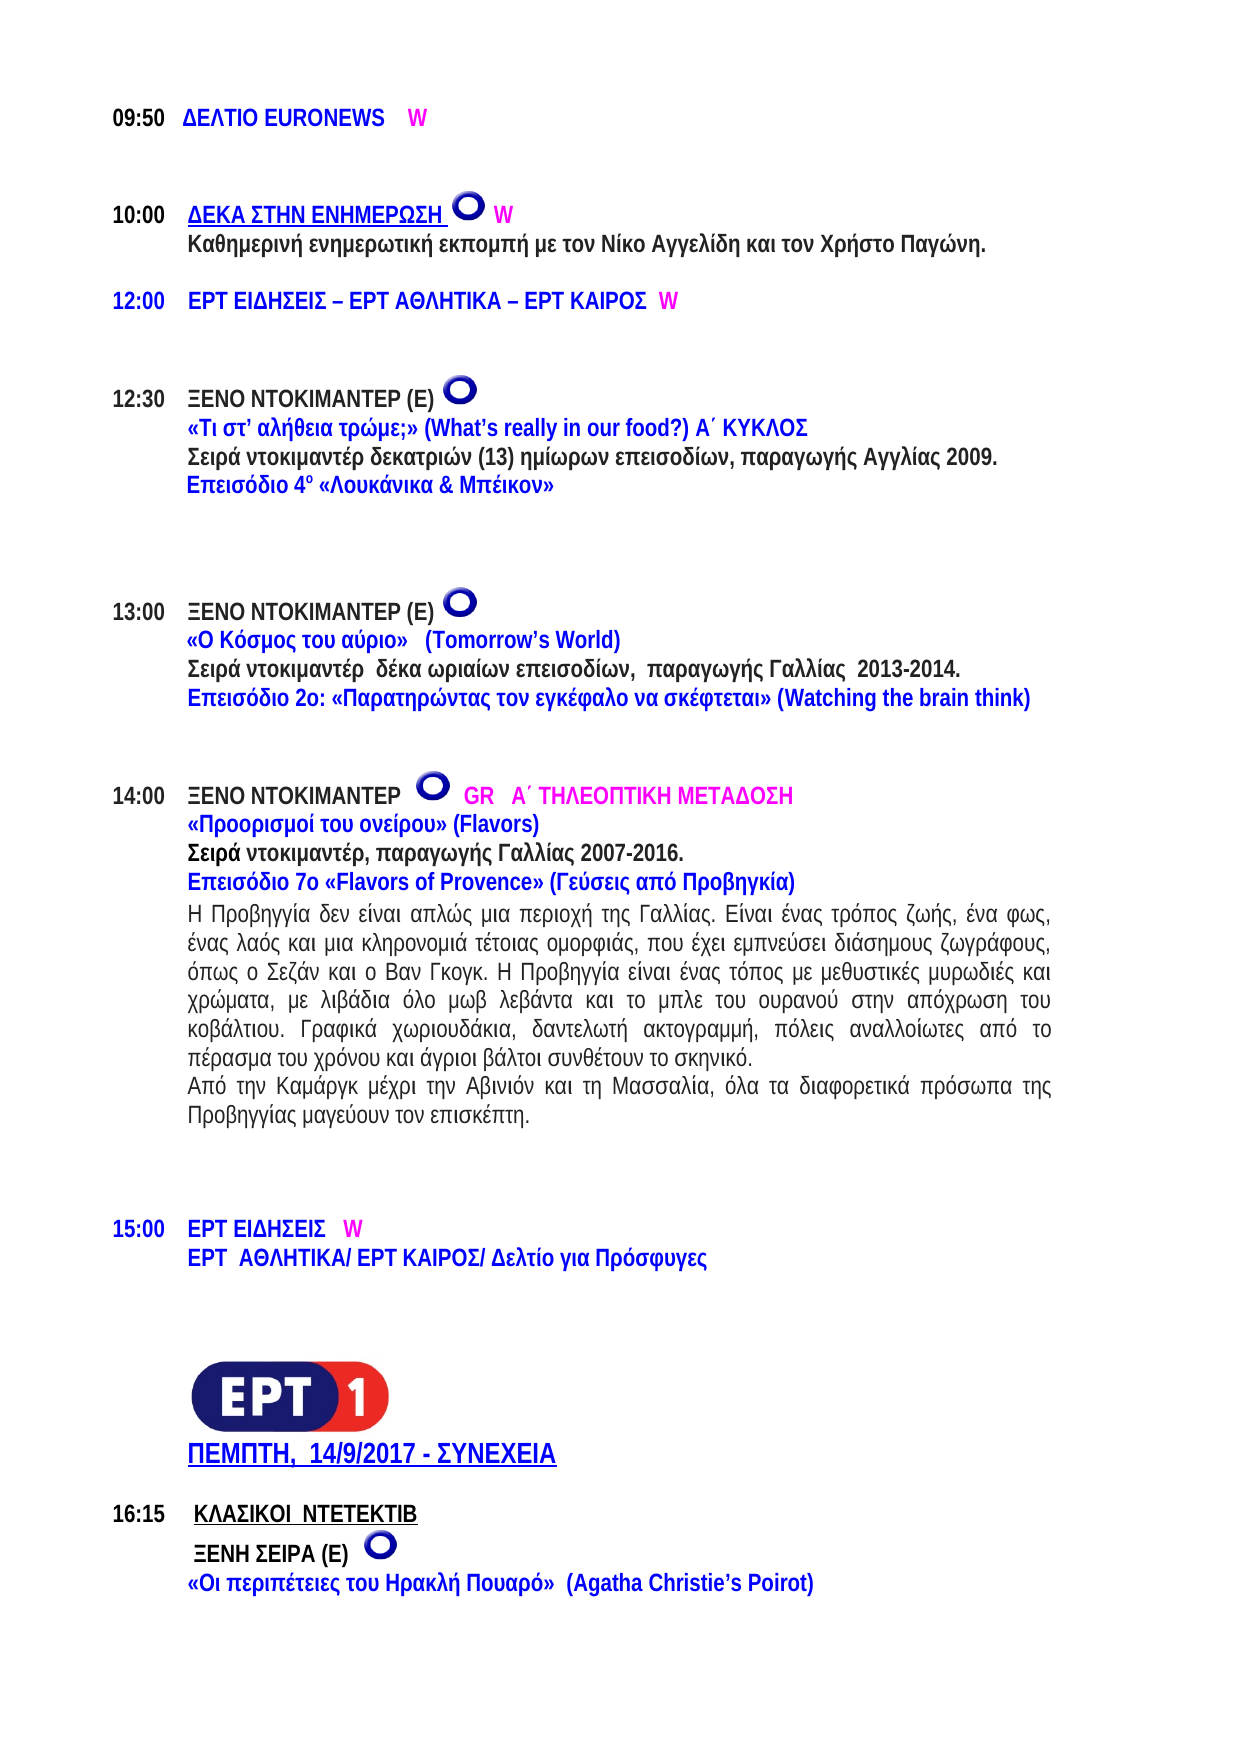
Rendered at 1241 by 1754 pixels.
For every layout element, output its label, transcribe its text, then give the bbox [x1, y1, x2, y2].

text Kαθημερινή ενημερωτική εκπομπή με τον Νίκο Αγγελίδη και τον Χρήστο Παγώνη. [112, 229, 1053, 258]
text Σειρά ντοκιμαντέρ, παραγωγής Γαλλίας 2007-2016. [187, 838, 1053, 867]
text Η Προβηγγία δεν είναι απλώς μια περιοχή της Γαλλίας. Είναι ένας τρόπος ζωής, ένα φως, ένας λαός και μια κληρονομιά τέτοιας ομορφιάς, που έχει εμπνεύσει διάσημους ζωγράφους, όπως ο Σεζάν και ο Βαν Γκογκ. Η Προβηγγία είναι ένας τόπος με μεθυστικές μυρωδιές και χρώματα, με λιβάδια όλο μωβ λεβάντα και το μπλε του ουρανού στην απόχρωση του κοβάλτιου. Γραφικά χωριουδάκια, δαντελωτή ακτογραμμή, πόλεις αναλλοίωτες από το πέρασμα του χρόνου και άγριοι βάλτοι συνθέτουν το σκηνικό. [187, 899, 1053, 1071]
text 10:00 ΔΕΚΑ ΣΤΗΝ ΕΝΗΜΕΡΩΣΗ W [112, 188, 1053, 229]
picture [412, 768, 453, 804]
text 16:15 ΚΛΑΣΙΚΟΙ ΝΤΕΤΕΚΤΙΒ [112, 1498, 1053, 1527]
text 12:30 ΞΕΝΟ ΝΤΟΚΙΜΑΝΤΕΡ (E) [112, 372, 1053, 413]
picture [448, 188, 488, 224]
picture [360, 1527, 400, 1563]
text Επεισόδιο 7ο «Flavors of Provence» (Γεύσεις από Προβηγκία) [187, 867, 1053, 895]
text 14:00 ΞΕΝΟ ΝΤΟΚΙΜΑΝΤΕΡ GR Α΄ ΤΗΛΕΟΠΤΙΚΗ ΜΕΤΑΔΟΣΗ [112, 769, 1053, 809]
text «Προορισμοί του ονείρου» (Flavors) [112, 809, 1053, 838]
picture [439, 584, 480, 621]
text «Οι περιπέτειες του Ηρακλή Πουαρό» (Agatha Christie’s Poirot) [187, 1568, 1053, 1596]
text ΠΕΜΠΤΗ, 14/9/2017 - ΣΥΝΕΧΕΙΑ [112, 1436, 1053, 1470]
text ΞΕΝΗ ΣΕΙΡΑ (Ε) [112, 1527, 1053, 1568]
text Σειρά ντοκιμαντέρ δεκατριών (13) ημίωρων επεισοδίων, παραγωγής Αγγλίας 2009. [112, 442, 1053, 470]
text Από την Καμάργκ μέχρι την Αβινιόν και τη Μασσαλία, όλα τα διαφορετικά πρόσωπα της Προβηγγίας μαγεύουν τον επισκέπτη. [187, 1071, 1053, 1129]
picture [439, 372, 480, 408]
text 12:00 ΕΡΤ ΕΙΔΗΣΕΙΣ – ΕΡΤ ΑΘΛΗΤΙΚΑ – ΕΡΤ ΚΑΙΡΟΣ W [112, 286, 1053, 315]
text ΕΡΤ ΑΘΛΗΤΙΚΑ/ ΕΡΤ ΚΑΙΡΟΣ/ Δελτίο για Πρόσφυγες [112, 1243, 1053, 1271]
text Σειρά ντοκιμαντέρ δέκα ωριαίων επεισοδίων, παραγωγής Γαλλίας 2013-2014. [187, 654, 1053, 683]
text Επεισόδιο 2ο: «Παρατηρώντας τον εγκέφαλο να σκέφτεται» (Watching the brain think) [187, 683, 1053, 711]
picture [187, 1357, 393, 1437]
text 09:50 ΔΕΛΤΙΟ EURONEWS W [112, 102, 1053, 131]
text «Τι στ’ αλήθεια τρώμε;» (What’s really in our food?) Α΄ ΚΥΚΛΟΣ [187, 413, 1053, 442]
text «Ο Κόσμος του αύριο» (Tomorrow’s World) [112, 625, 1053, 654]
text 15:00 ΕΡΤ ΕΙΔΗΣΕΙΣ W [112, 1214, 1053, 1243]
text 13:00 ΞΕΝΟ ΝΤΟΚΙΜΑΝΤΕΡ (E) [112, 585, 1053, 625]
text Επεισόδιο 4ο «Λουκάνικα & Μπέικον» [112, 470, 1053, 499]
